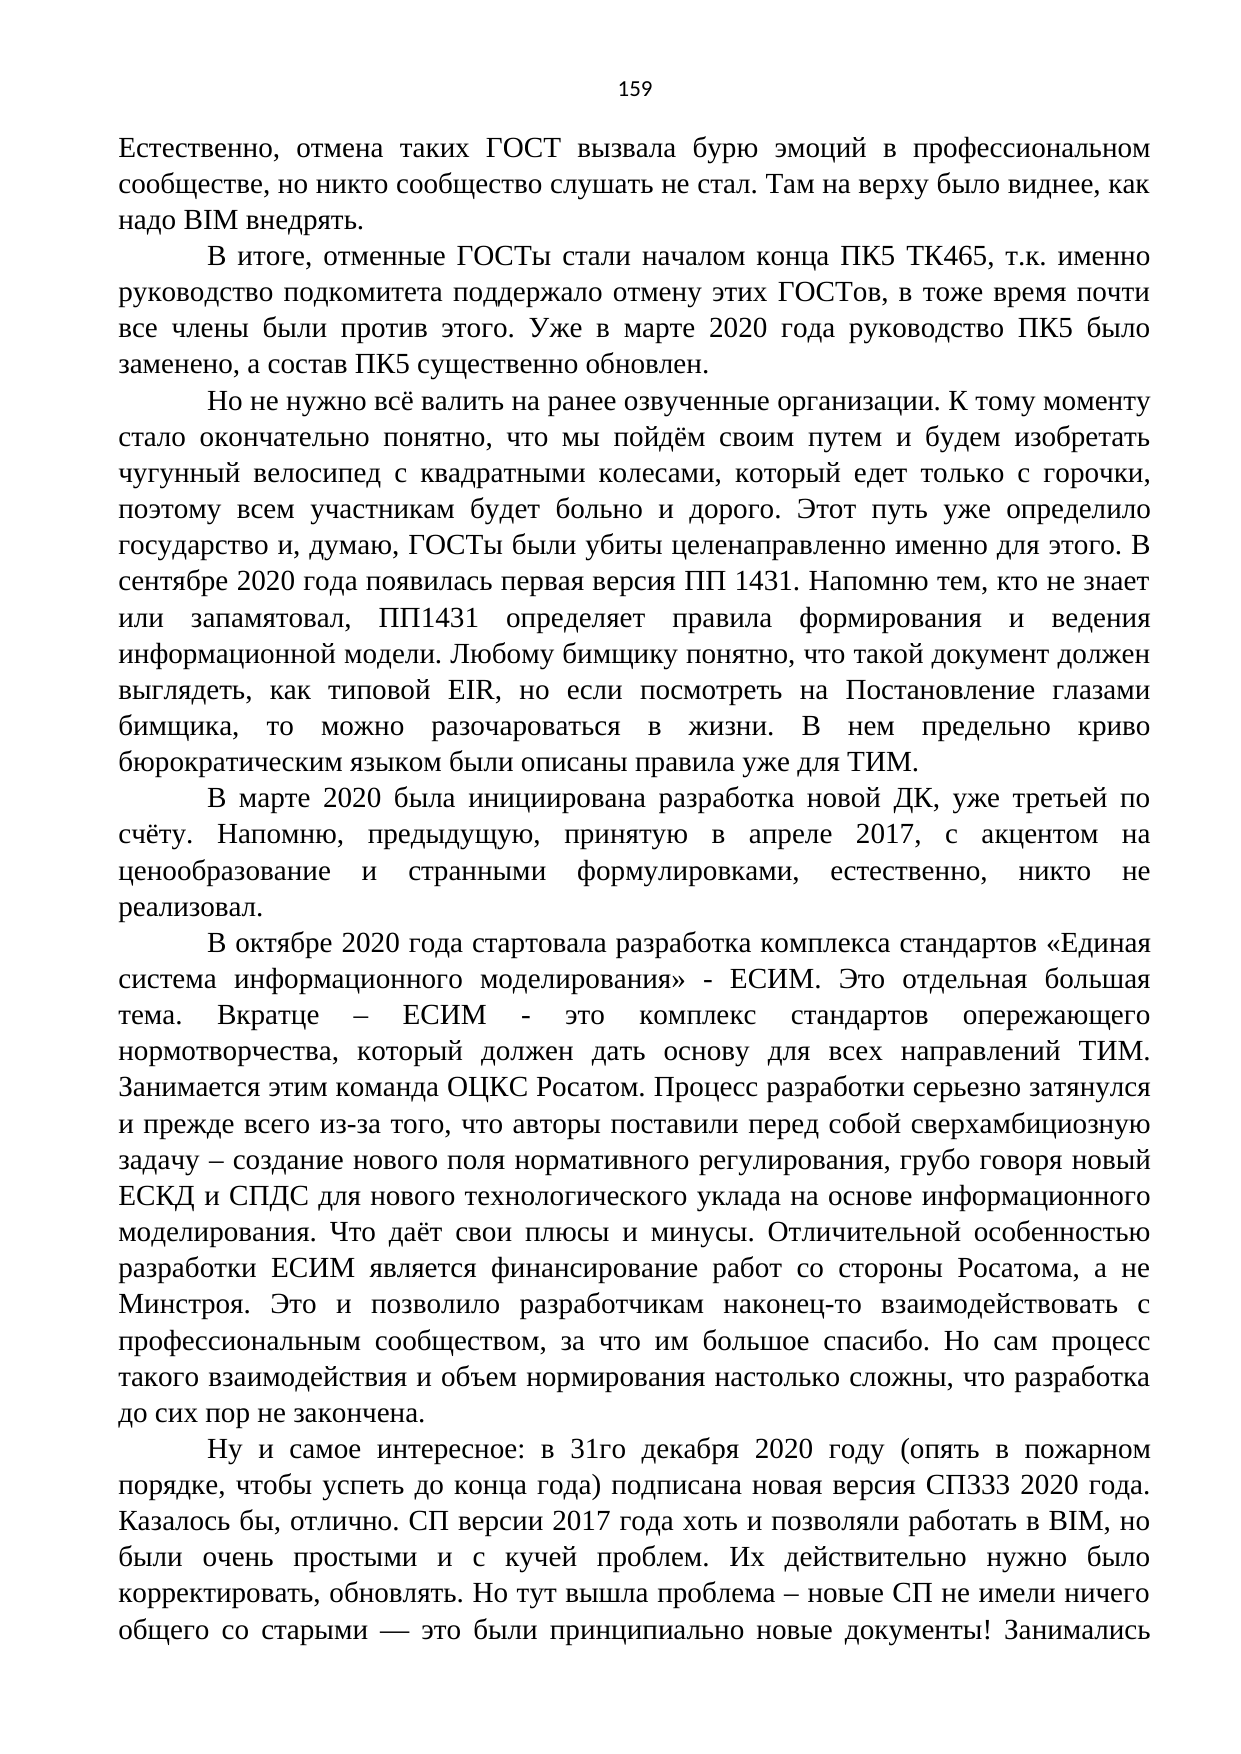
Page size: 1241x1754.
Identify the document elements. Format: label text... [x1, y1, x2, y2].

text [118, 1431, 1152, 1645]
text В марте 2020 была инициирована разработка новой ДК, уже третьей по счёту. Напомню, предыдущую, принятую в апреле 2017, с акцентом на ценообразование и странными формулировками, естественно, никто не реализовал. [118, 780, 1152, 922]
text В октябре 2020 года стартовала разработка комплекса стандартов «Единая система информационного моделирования» - ЕСИМ. Это отдельная большая тема. Вкратце – ЕСИМ - это комплекс стандартов опережающего нормотворчества, который должен дать основу для всех направлений ТИМ. Занимается этим команда ОЦКС Росатом. Процесс разработки серьезно затянулся и прежде всего из-за того, что авторы поставили перед собой сверхамбициозную задачу – создание нового поля нормативного регулирования, грубо говоря новый ЕСКД и СПДС для нового технологического уклада на основе информационного моделирования. Что даёт свои плюсы и минусы. Отличительной особенностью разработки ЕСИМ является финансирование работ со стороны Росатома, а не Минстроя. Это и позволило разработчикам наконец-то взаимодействовать с профессиональным сообществом, за что им большое спасибо. Но сам процесс такого взаимодействия и объем нормирования настолько сложны, что разработка до сих пор не закончена. [118, 925, 1152, 1428]
text Но не нужно всё валить на ранее озвученные организации. К тому моменту стало окончательно понятно, что мы пойдём своим путем и будем изобретать чугунный велосипед с квадратными колесами, который едет только с горочки, поэтому всем участникам будет больно и дорого. Этот путь уже определило государство и, думаю, ГОСТы были убиты целенаправленно именно для этого. В сентябре 2020 года появилась первая версия ПП 1431. Напомню тем, кто не знает или запамятовал, ПП1431 определяет правила формирования и ведения информационной модели. Любому бимщику понятно, что такой документ должен выглядеть, как типовой EIR, но если посмотреть на Постановление глазами бимщика, то можно разочароваться в жизни. В нем предельно криво бюрократическим языком были описаны правила уже для ТИМ. [118, 383, 1152, 778]
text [118, 130, 1152, 236]
text В итоге, отменные ГОСТы стали началом конца ПК5 ТК465, т.к. именно руководство подкомитета поддержало отмену этих ГОСТов, в тоже время почти все члены были против этого. Уже в марте 2020 года руководство ПК5 было заменено, а состав ПК5 существенно обновлен. [118, 238, 1152, 380]
